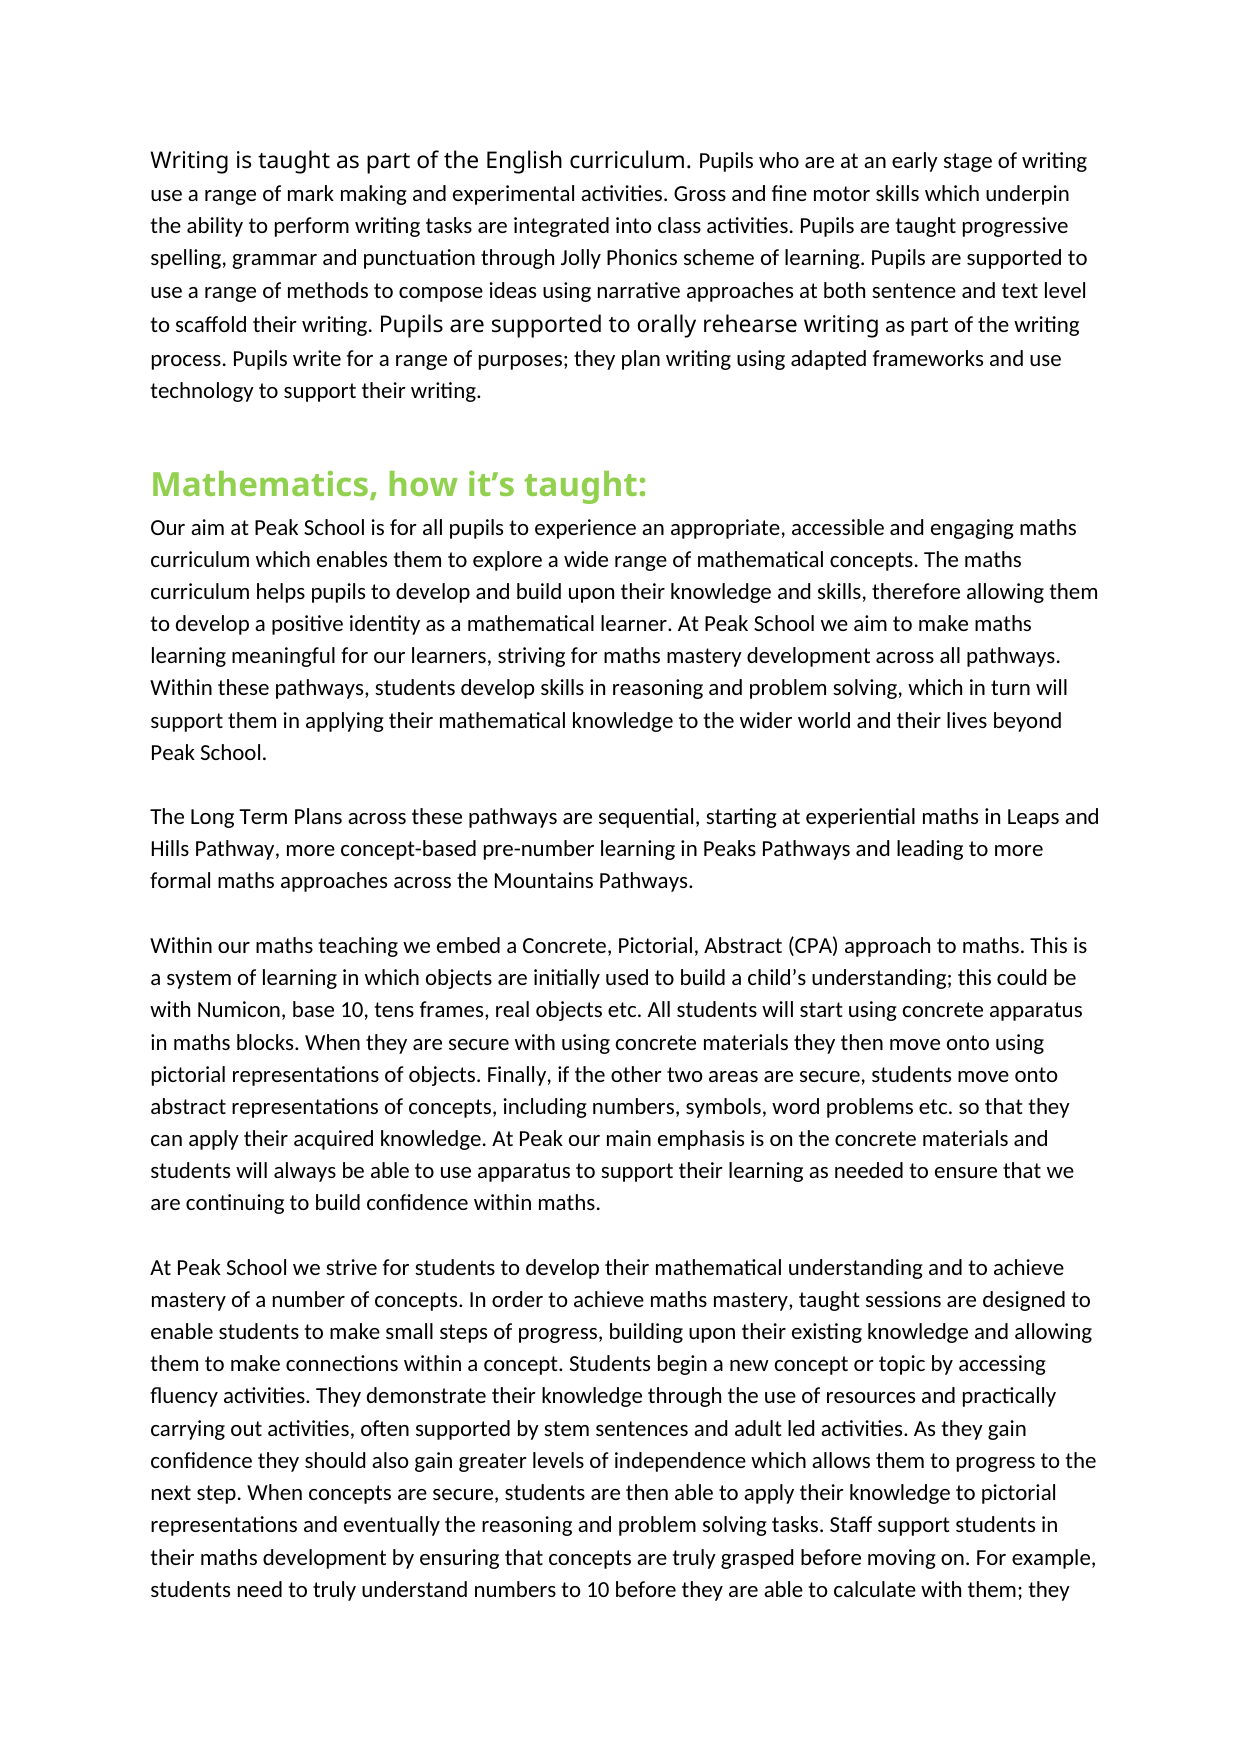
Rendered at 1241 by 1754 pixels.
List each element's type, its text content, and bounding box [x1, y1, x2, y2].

text Mathematics, how it’s taught: [150, 460, 1103, 506]
text The Long Term Plans across these pathways are sequential, starting at experiential maths in Leaps and Hills Pathway, more concept-based pre-number learning in Peaks Pathways and leading to more formal maths approaches across the Mountains Pathways. [150, 802, 1103, 895]
text Our aim at Peak School is for all pupils to experience an appropriate, accessible and engaging maths curriculum which enables them to explore a wide range of mathematical concepts. The maths curriculum helps pupils to develop and build upon their knowledge and skills, therefore allowing them to develop a positive identity as a mathematical learner. At Peak School we aim to make maths learning meaningful for our learners, striving for maths mastery development across all pathways. Within these pathways, students develop skills in reasoning and problem solving, which in turn will support them in applying their mathematical knowledge to the wider world and their lives beyond Peak School. [150, 513, 1103, 766]
text Writing is taught as part of the English curriculum. Pupils who are at an early stage of writing use a range of mark making and experimental activities. Gross and fine motor skills which underpin the ability to perform writing tasks are integrated into class activities. Pupils are taught progressive spelling, grammar and punctuation through Jolly Phonics scheme of learning. Pupils are supported to use a range of methods to compose ideas using narrative approaches at both sentence and text level to scaffold their writing. Pupils are supported to orally rehearse writing as part of the writing process. Pupils write for a range of purposes; they plan writing using adapted frameworks and use technology to support their writing. [150, 144, 1103, 404]
text Within our maths teaching we embed a Concrete, Pictorial, Abstract (CPA) approach to maths. This is a system of learning in which objects are initially used to build a child’s understanding; this could be with Numicon, base 10, tens frames, real objects etc. All students will start using concrete apparatus in maths blocks. When they are secure with using concrete materials they then move onto using pictorial representations of objects. Finally, if the other two areas are secure, students move onto abstract representations of concepts, including numbers, symbols, word problems etc. so that they can apply their acquired knowledge. At Peak our main emphasis is on the concrete materials and students will always be able to use apparatus to support their learning as needed to ensure that we are continuing to build confidence within maths. [150, 931, 1103, 1217]
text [150, 1253, 1103, 1603]
